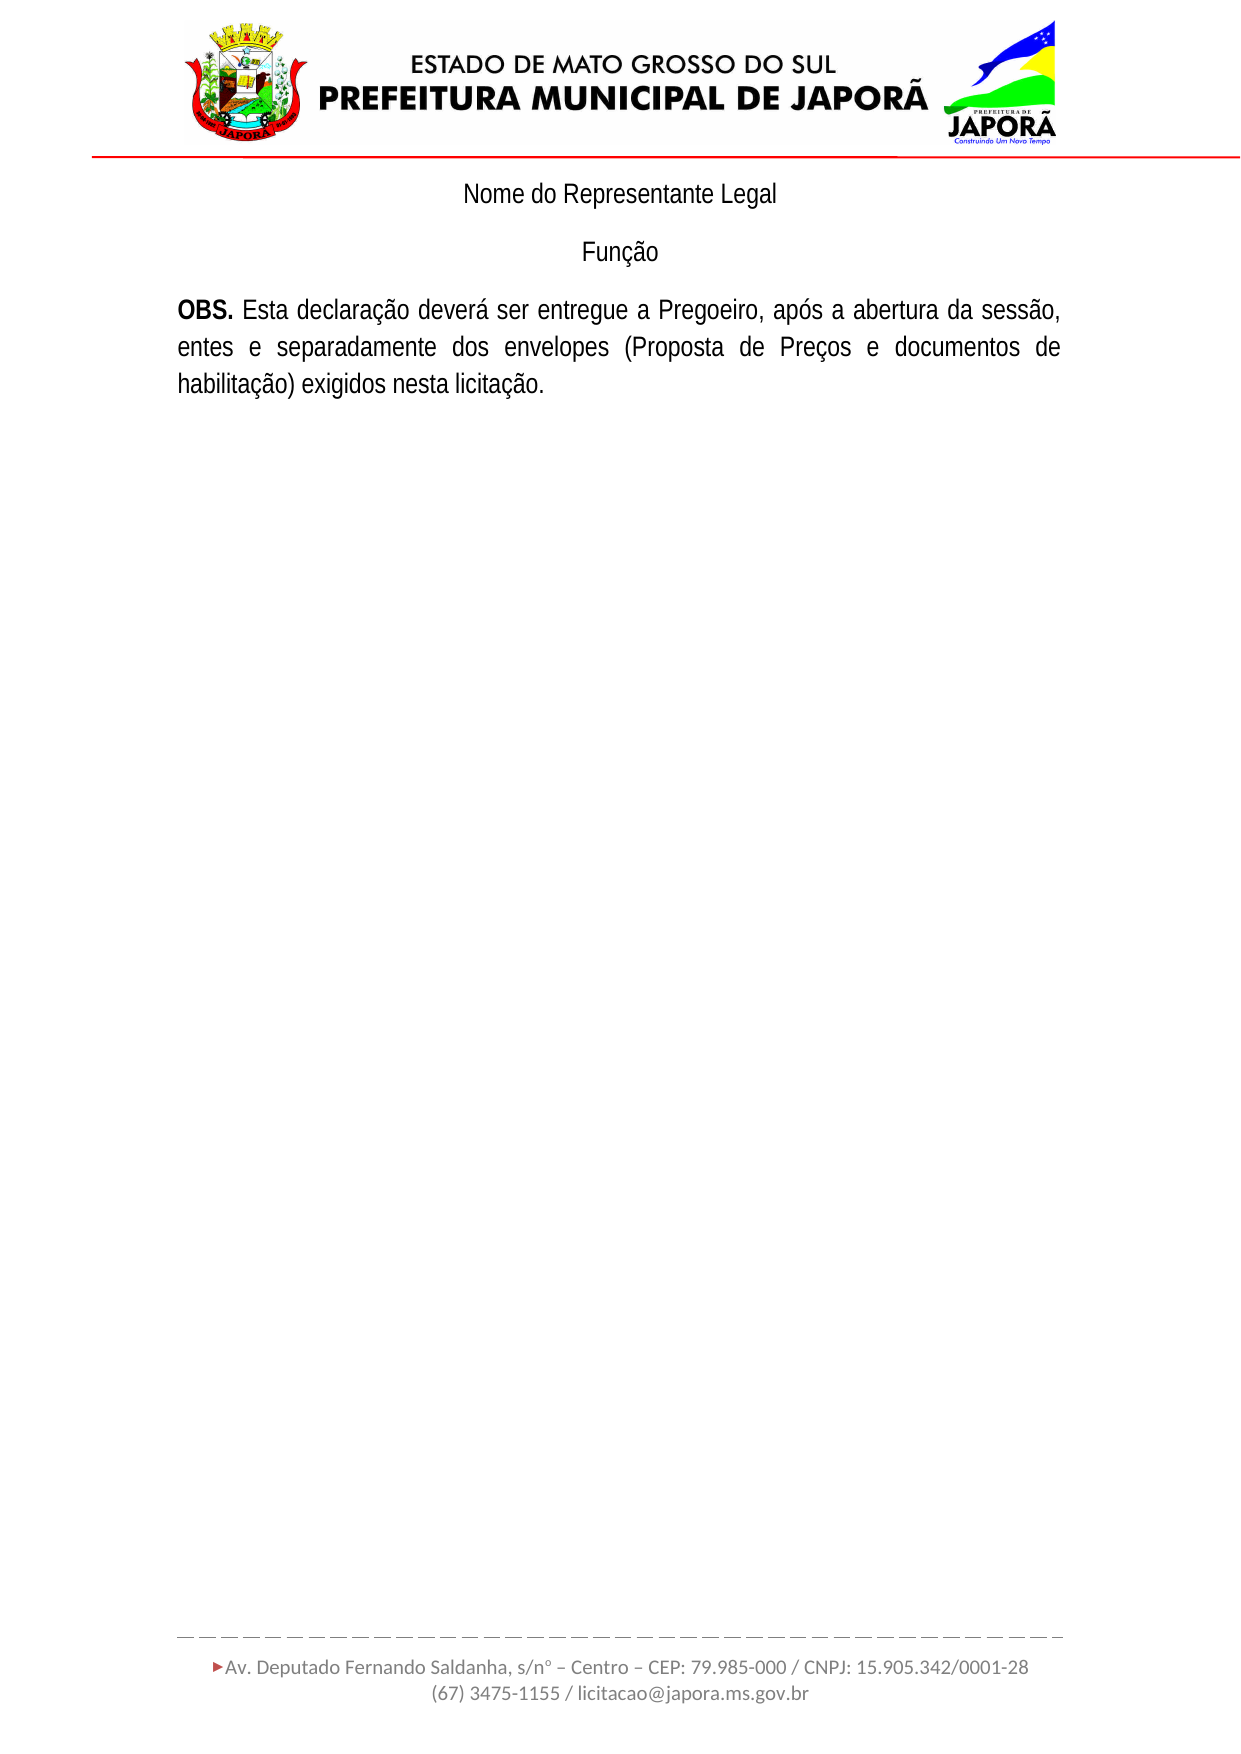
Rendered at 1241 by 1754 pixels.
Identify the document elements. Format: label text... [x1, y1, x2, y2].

text OBS. Esta declaração deverá ser entregue a Pregoeiro, após a abertura da sessão, entes e separadamente dos envelopes (Proposta de Preços e documentos de habilitação) exigidos nesta licitação. [177, 293, 1063, 399]
text Função [177, 235, 1063, 267]
picture [184, 20, 1056, 145]
text Nome do Representante Legal [177, 177, 1063, 209]
